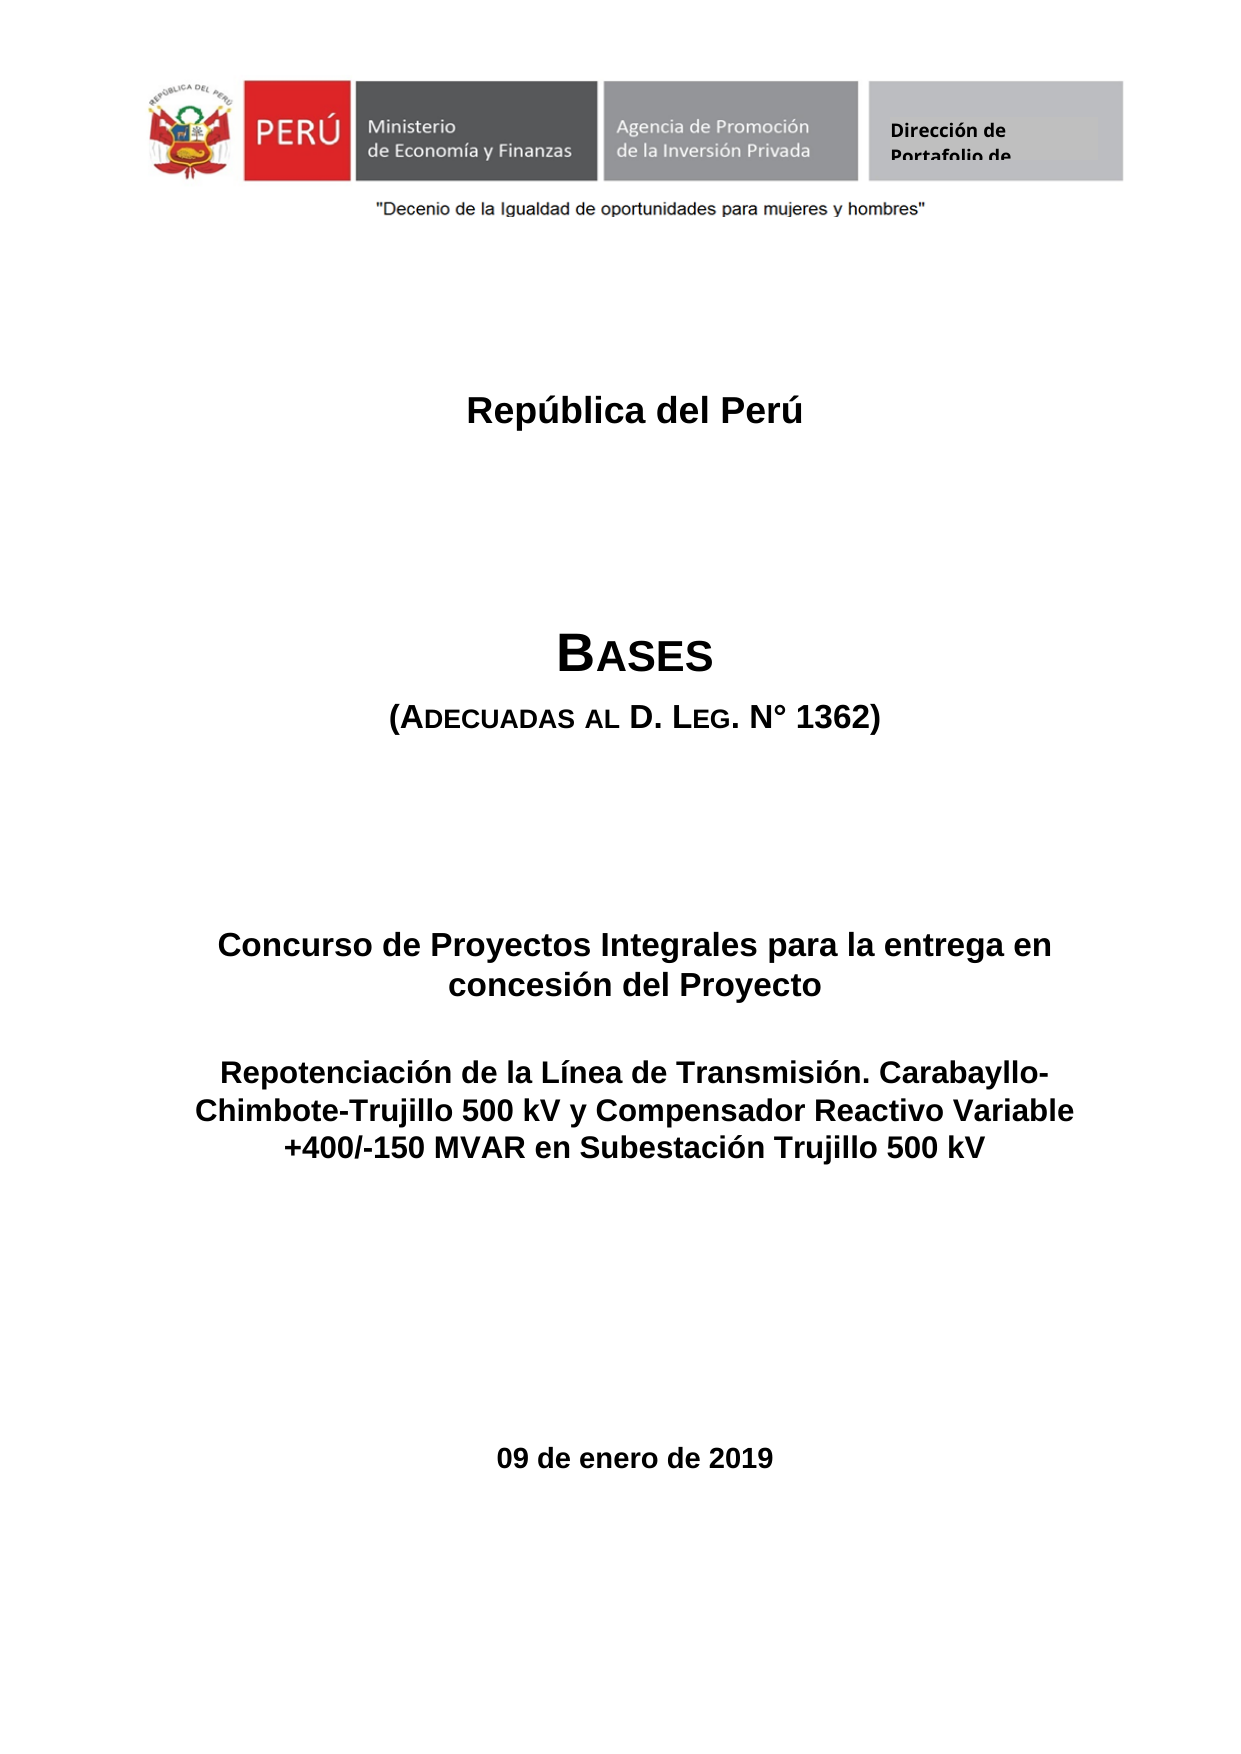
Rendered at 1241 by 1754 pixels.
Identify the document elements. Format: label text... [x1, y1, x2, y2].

text Concurso de Proyectos Integrales para la entrega en concesión del Proyecto [162, 925, 1107, 1003]
text República del Perú [148, 388, 1122, 431]
picture [142, 73, 1133, 252]
text Bases [148, 620, 1122, 682]
text 09 de enero de 2019 [148, 1441, 1122, 1475]
text Repotenciación de la Línea de Transmisión. Carabayllo-Chimbote-Trujillo 500 kV y Compensador Reactivo Variable +400/-150 MVAR en Subestación Trujillo 500 kV [148, 1054, 1122, 1165]
text (Adecuadas al D. Leg. N° 1362) [148, 697, 1122, 736]
